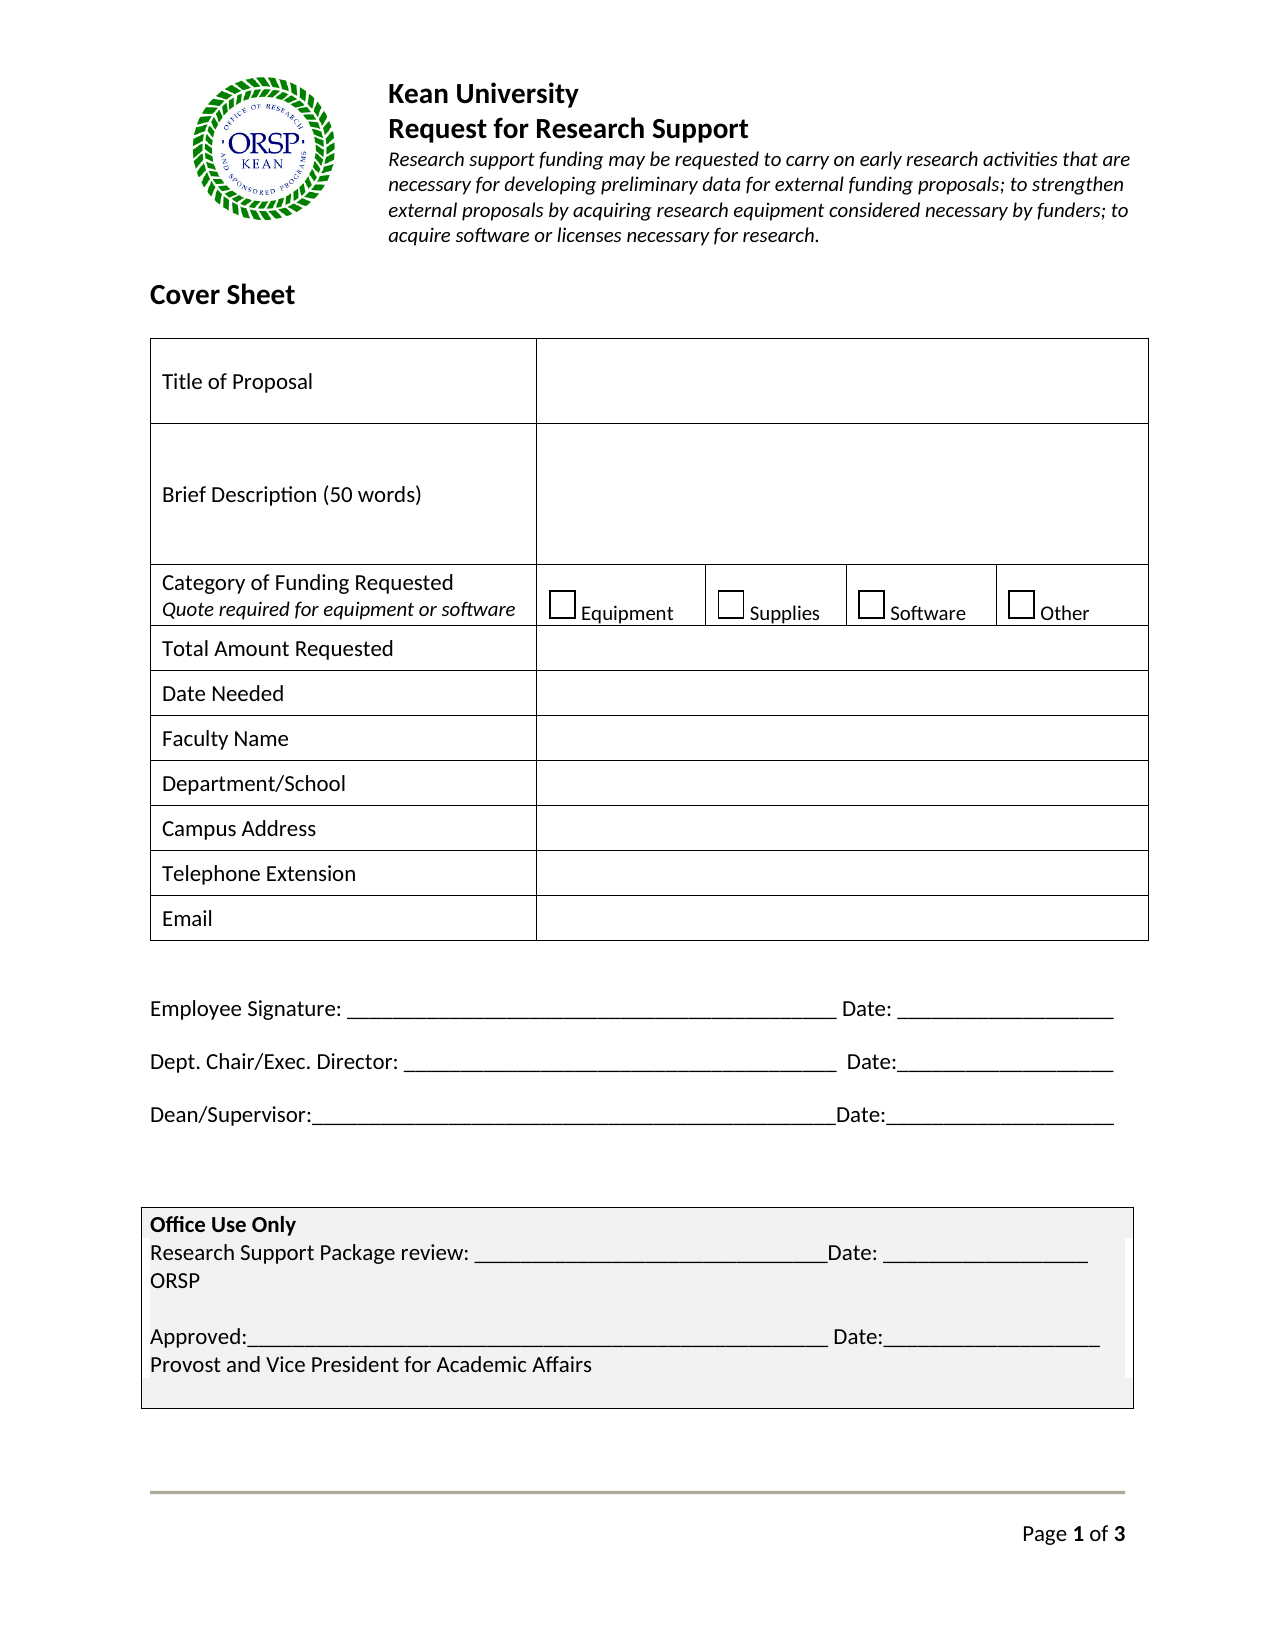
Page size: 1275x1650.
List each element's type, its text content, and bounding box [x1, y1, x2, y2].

text Research Support Package review: _______________________________Date: __________________ [150, 1238, 1125, 1266]
text Office Use Only [142, 1208, 1133, 1238]
table_cell Supplies [706, 565, 846, 625]
table_cell [537, 716, 1148, 760]
table_cell Total Amount Requested [151, 626, 536, 670]
table_cell Date Needed [151, 671, 536, 715]
table_cell [537, 424, 1148, 564]
table_cell Other [997, 565, 1148, 625]
text Dept. Chair/Exec. Director: ______________________________________ Date:___________________ [150, 1047, 1125, 1076]
text Approved:___________________________________________________ Date:___________________ [150, 1322, 1125, 1350]
table_cell [537, 626, 1148, 670]
text Employee Signature: ___________________________________________ Date: ___________________ [150, 994, 1125, 1022]
text ORSP [150, 1266, 1125, 1294]
table_cell Category of Funding Requested Quote required for equipment or software [151, 565, 536, 625]
table_cell Equipment [537, 565, 705, 625]
table_cell Campus Address [151, 806, 536, 850]
table_cell Brief Description (50 words) [151, 424, 536, 564]
table_header Title of Proposal [151, 339, 536, 423]
table_cell Email [151, 896, 536, 940]
text Dean/Supervisor:______________________________________________Date:____________________ [150, 1101, 1125, 1128]
table_cell Telephone Extension [151, 851, 536, 895]
table_cell [537, 761, 1148, 805]
table_cell [537, 851, 1148, 895]
table_cell Faculty Name [151, 716, 536, 760]
text Provost and Vice President for Academic Affairs [150, 1350, 1125, 1375]
table_cell Department/School [151, 761, 536, 805]
picture [189, 75, 338, 224]
table_cell [537, 896, 1148, 940]
text Cover Sheet [150, 276, 1125, 312]
table_cell [537, 671, 1148, 715]
table_header [537, 339, 1148, 423]
table_cell Software [847, 565, 996, 625]
table_cell [537, 806, 1148, 850]
